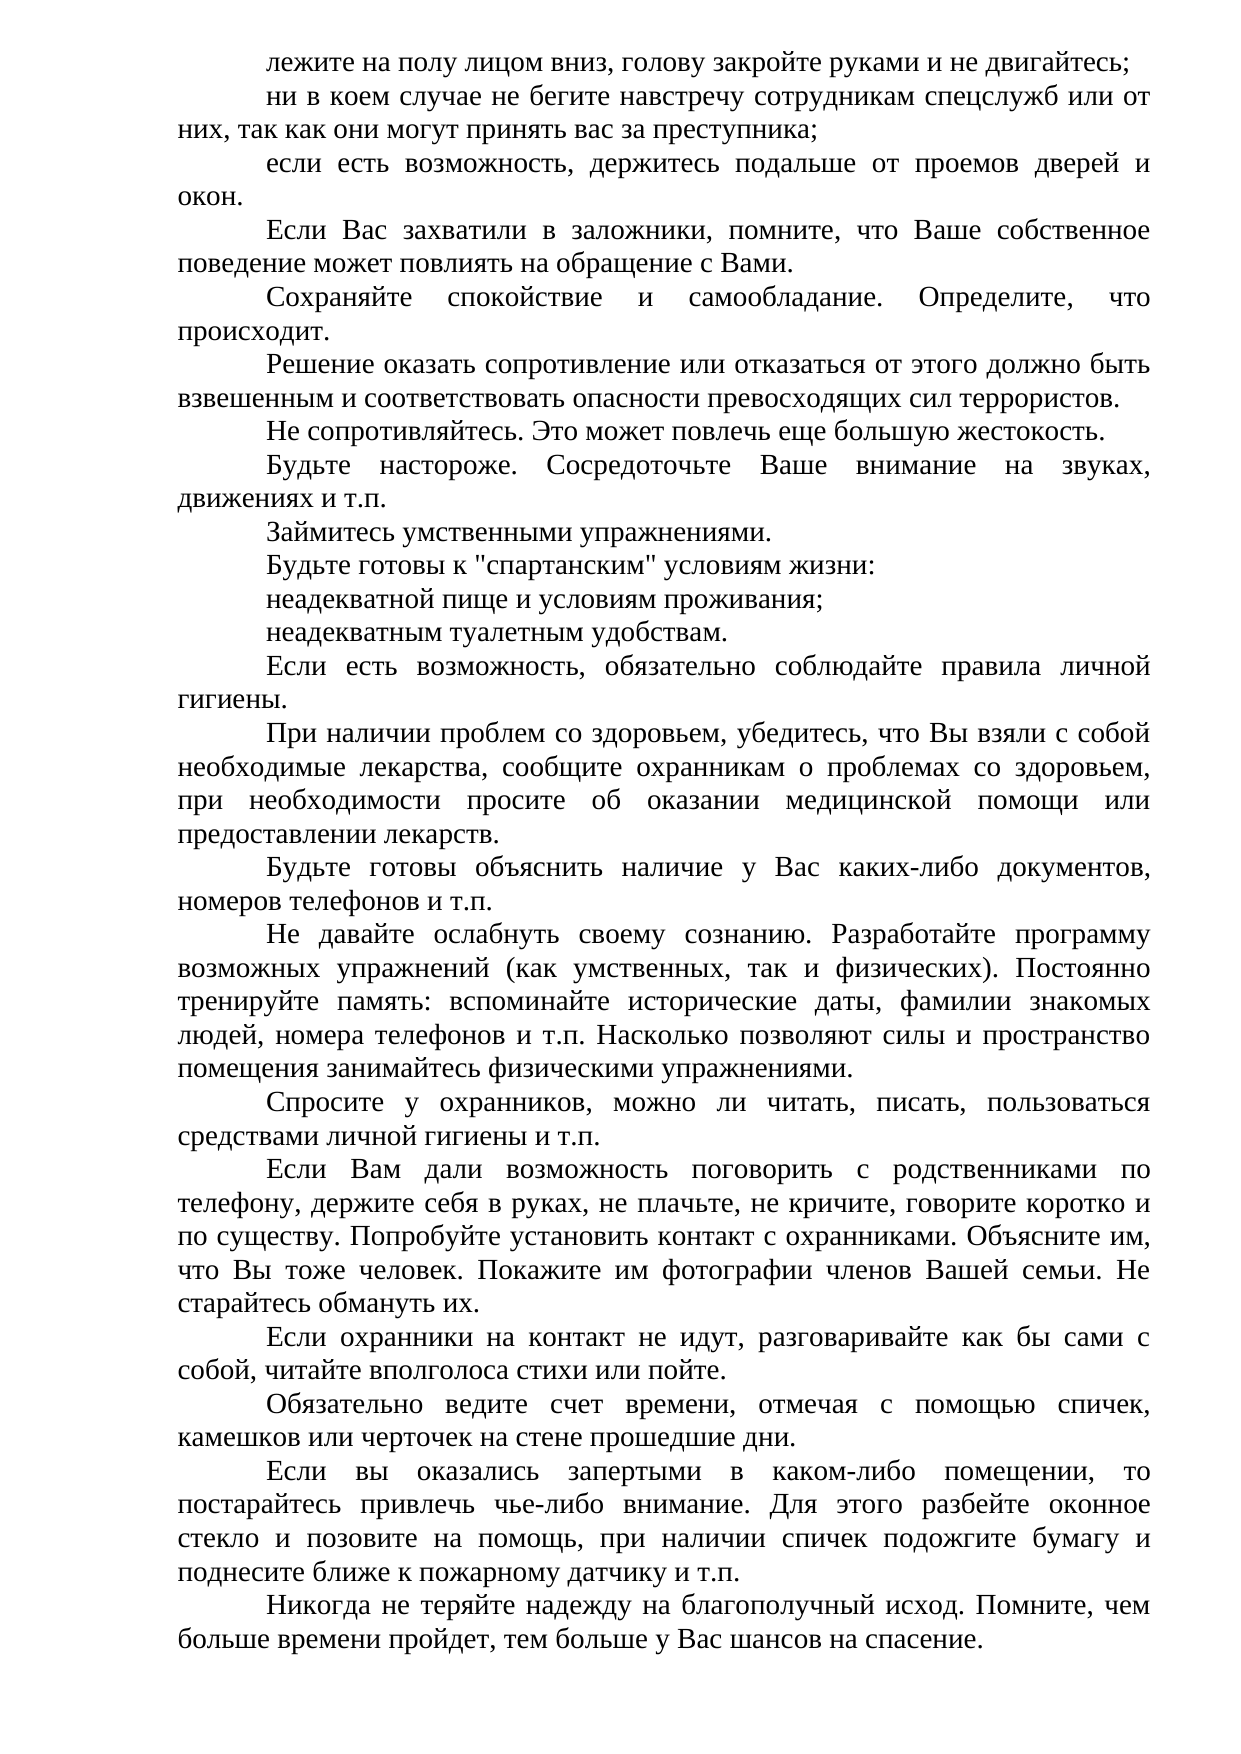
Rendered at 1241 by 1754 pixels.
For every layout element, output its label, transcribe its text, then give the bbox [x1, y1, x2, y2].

text Если есть возможность, обязательно соблюдайте правила личной гигиены. [177, 648, 1152, 715]
text неадекватной пище и условиям проживания; [177, 581, 1152, 614]
text Не сопротивляйтесь. Это может повлечь еще большую жестокость. [177, 413, 1152, 447]
text Обязательно ведите счет времени, отмечая с помощью спичек, камешков или черточек на стене прошедшие дни. [177, 1386, 1152, 1453]
text ни в коем случае не бегите навстречу сотрудникам спецслужб или от них, так как они могут принять вас за преступника; [177, 78, 1152, 145]
text Если вы оказались запертыми в каком-либо помещении, то постарайтесь привлечь чье-либо внимание. Для этого разбейте оконное стекло и позовите на помощь, при наличии спичек подожгите бумагу и поднесите ближе к пожарному датчику и т.п. [177, 1453, 1152, 1587]
text Спросите у охранников, можно ли читать, писать, пользоваться средствами личной гигиены и т.п. [177, 1084, 1152, 1151]
text Будьте готовы к "спартанским" условиям жизни: [177, 547, 1152, 581]
text лежите на полу лицом вниз, голову закройте руками и не двигайтесь; [177, 44, 1152, 78]
text неадекватным туалетным удобствам. [177, 614, 1152, 648]
text Будьте настороже. Сосредоточьте Ваше внимание на звуках, движениях и т.п. [177, 447, 1152, 514]
text Если охранники на контакт не идут, разговаривайте как бы сами с собой, читайте вполголоса стихи или пойте. [177, 1319, 1152, 1386]
text Если Вас захватили в заложники, помните, что Ваше собственное поведение может повлиять на обращение с Вами. [177, 212, 1152, 279]
text Будьте готовы объяснить наличие у Вас каких-либо документов, номеров телефонов и т.п. [177, 849, 1152, 916]
text Решение оказать сопротивление или отказаться от этого должно быть взвешенным и соответствовать опасности превосходящих сил террористов. [177, 346, 1152, 413]
text Если Вам дали возможность поговорить с родственниками по телефону, держите себя в руках, не плачьте, не кричите, говорите коротко и по существу. Попробуйте установить контакт с охранниками. Объясните им, что Вы тоже человек. Покажите им фотографии членов Вашей семьи. Не старайтесь обмануть их. [177, 1151, 1152, 1319]
text Займитесь умственными упражнениями. [177, 514, 1152, 547]
text если есть возможность, держитесь подальше от проемов дверей и окон. [177, 145, 1152, 212]
text При наличии проблем со здоровьем, убедитесь, что Вы взяли с собой необходимые лекарства, сообщите охранникам о проблемах со здоровьем, при необходимости просите об оказании медицинской помощи или предоставлении лекарств. [177, 715, 1152, 849]
text Никогда не теряйте надежду на благополучный исход. Помните, чем больше времени пройдет, тем больше у Вас шансов на спасение. [177, 1587, 1152, 1654]
text Не давайте ослабнуть своему сознанию. Разработайте программу возможных упражнений (как умственных, так и физических). Постоянно тренируйте память: вспоминайте исторические даты, фамилии знакомых людей, номера телефонов и т.п. Насколько позволяют силы и пространство помещения занимайтесь физическими упражнениями. [177, 916, 1152, 1084]
text Сохраняйте спокойствие и самообладание. Определите, что происходит. [177, 279, 1152, 346]
